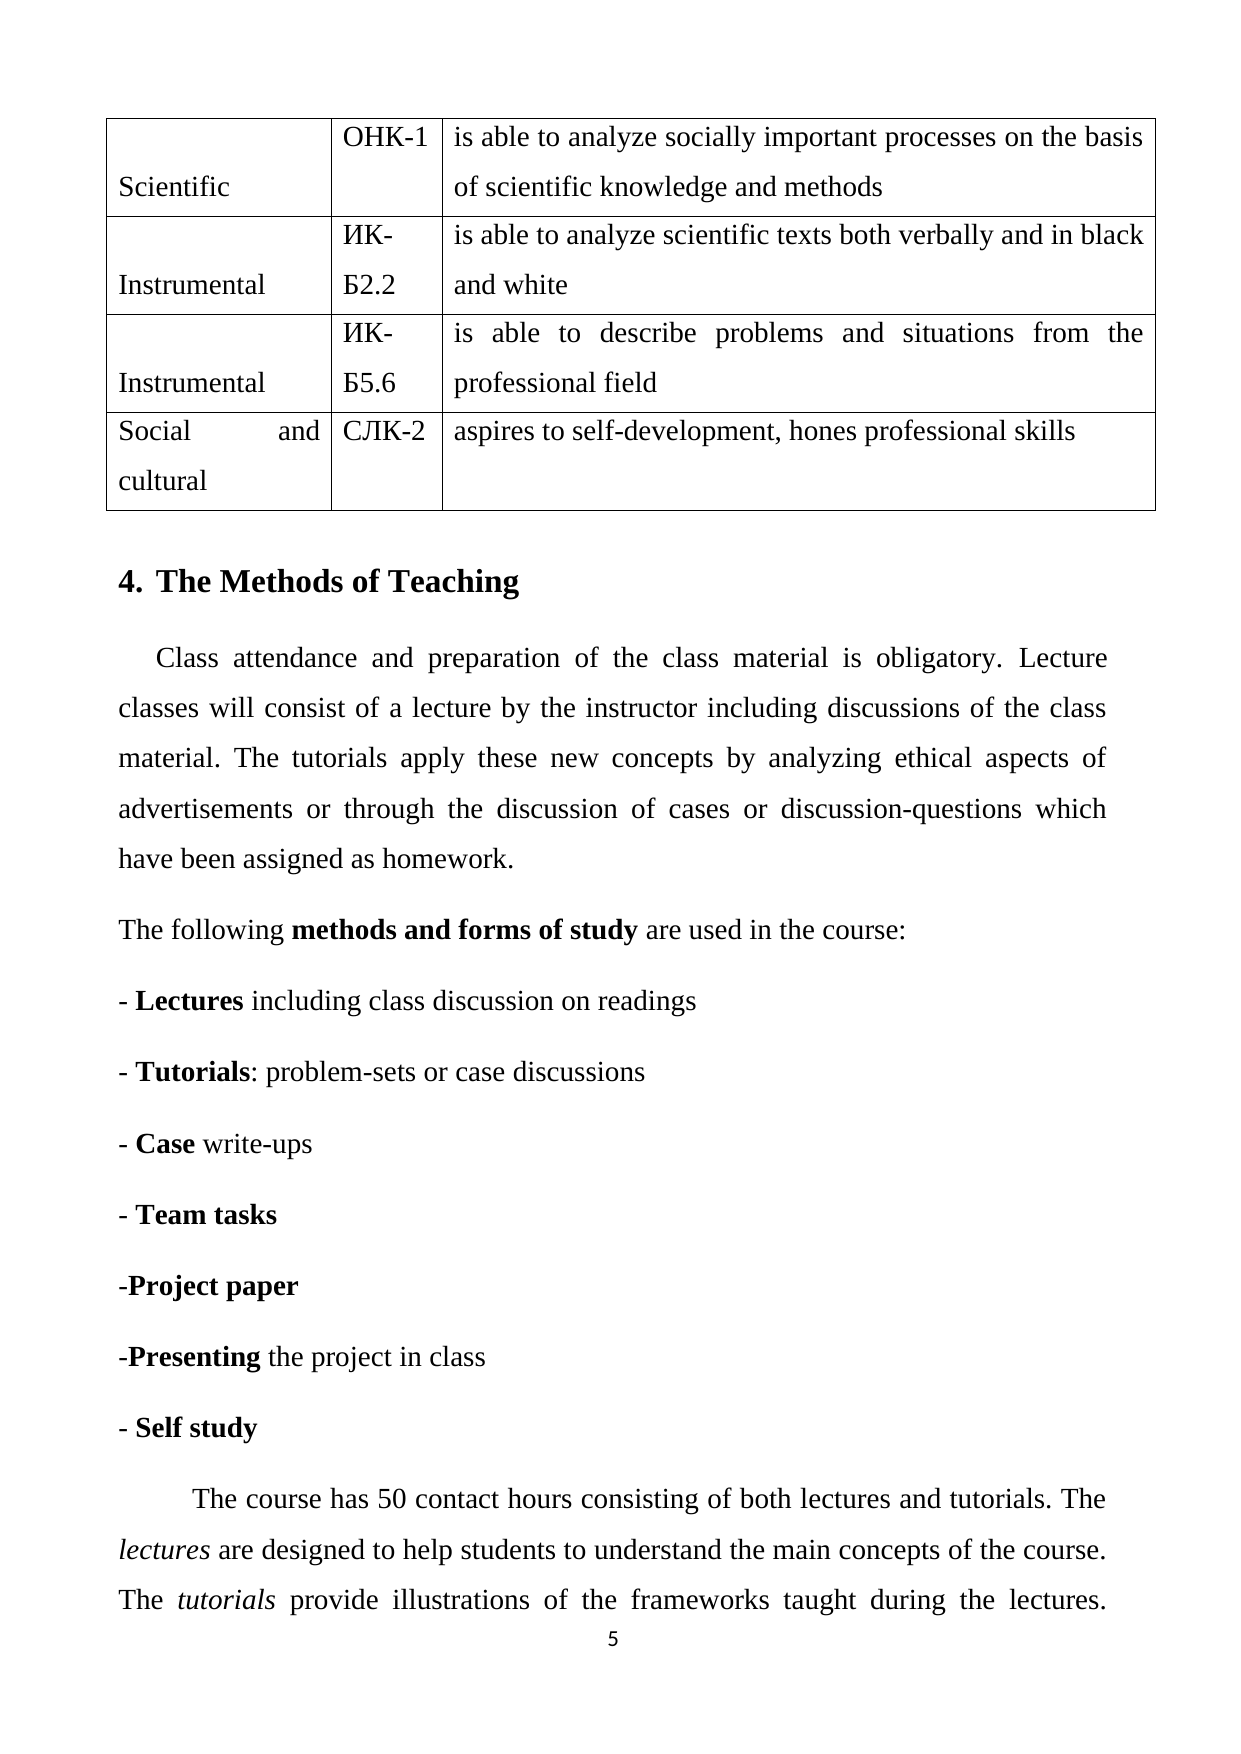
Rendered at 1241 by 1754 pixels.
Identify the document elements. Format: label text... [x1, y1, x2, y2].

table_cell Social and cultural [107, 413, 331, 510]
text - Case write-ups [118, 1126, 1107, 1159]
table_cell Instrumental [107, 217, 331, 314]
table_cell is able to analyze scientific texts both verbally and in black and white [443, 217, 1155, 314]
text -Project paper [118, 1268, 1107, 1302]
list The Methods of Teaching [118, 562, 1107, 600]
text - Self study [118, 1410, 1107, 1444]
table_cell ОНК-1 [332, 119, 442, 216]
text Class attendance and preparation of the class material is obligatory. Lecture classes will consist of a lecture by the instructor including discussions of the class material. The tutorials apply these new concepts by analyzing ethical aspects of advertisements or through the discussion of cases or discussion-questions which have been assigned as homework. [118, 640, 1107, 875]
text The following methods and forms of study are used in the course: [118, 912, 1107, 946]
table_cell Scientific [107, 119, 331, 216]
table_cell is able to analyze socially important processes on the basis of scientific knowledge and methods [443, 119, 1155, 216]
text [118, 1481, 1107, 1616]
table_cell ИК-Б5.6 [332, 315, 442, 412]
table_cell СЛК-2 [332, 413, 442, 510]
text -Presenting the project in class [118, 1339, 1107, 1373]
text - Tutorials: problem-sets or case discussions [118, 1054, 1107, 1088]
table_cell Instrumental [107, 315, 331, 412]
text - Team tasks [118, 1197, 1107, 1230]
table_cell is able to describe problems and situations from the professional field [443, 315, 1155, 412]
table_cell aspires to self-development, hones professional skills [443, 413, 1155, 510]
text - Lectures including class discussion on readings [118, 983, 1107, 1017]
table_cell ИК-Б2.2 [332, 217, 442, 314]
